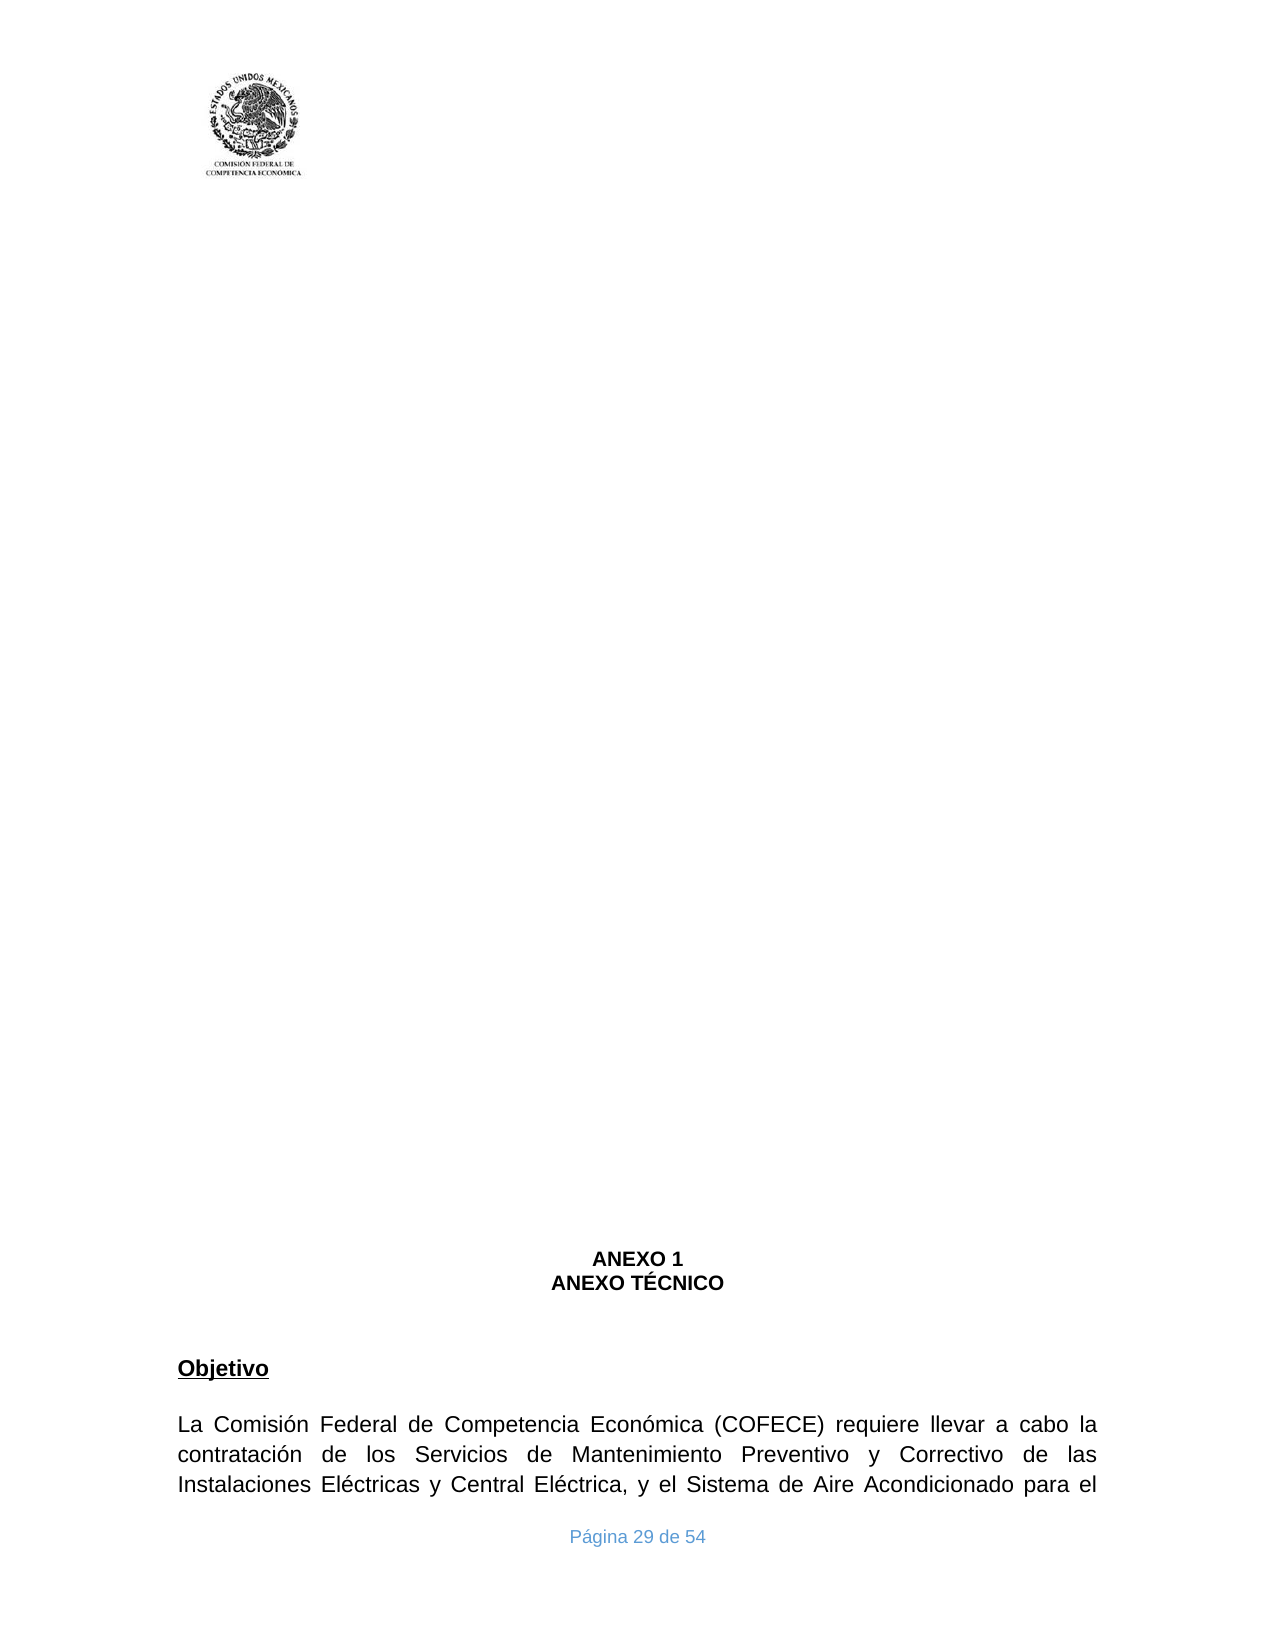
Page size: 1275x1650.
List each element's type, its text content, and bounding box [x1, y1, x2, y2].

text ANEXO 1 [177, 1247, 1098, 1271]
text Objetivo [177, 1355, 1098, 1382]
picture [188, 73, 322, 179]
text ANEXO TÉCNICO [177, 1271, 1098, 1295]
